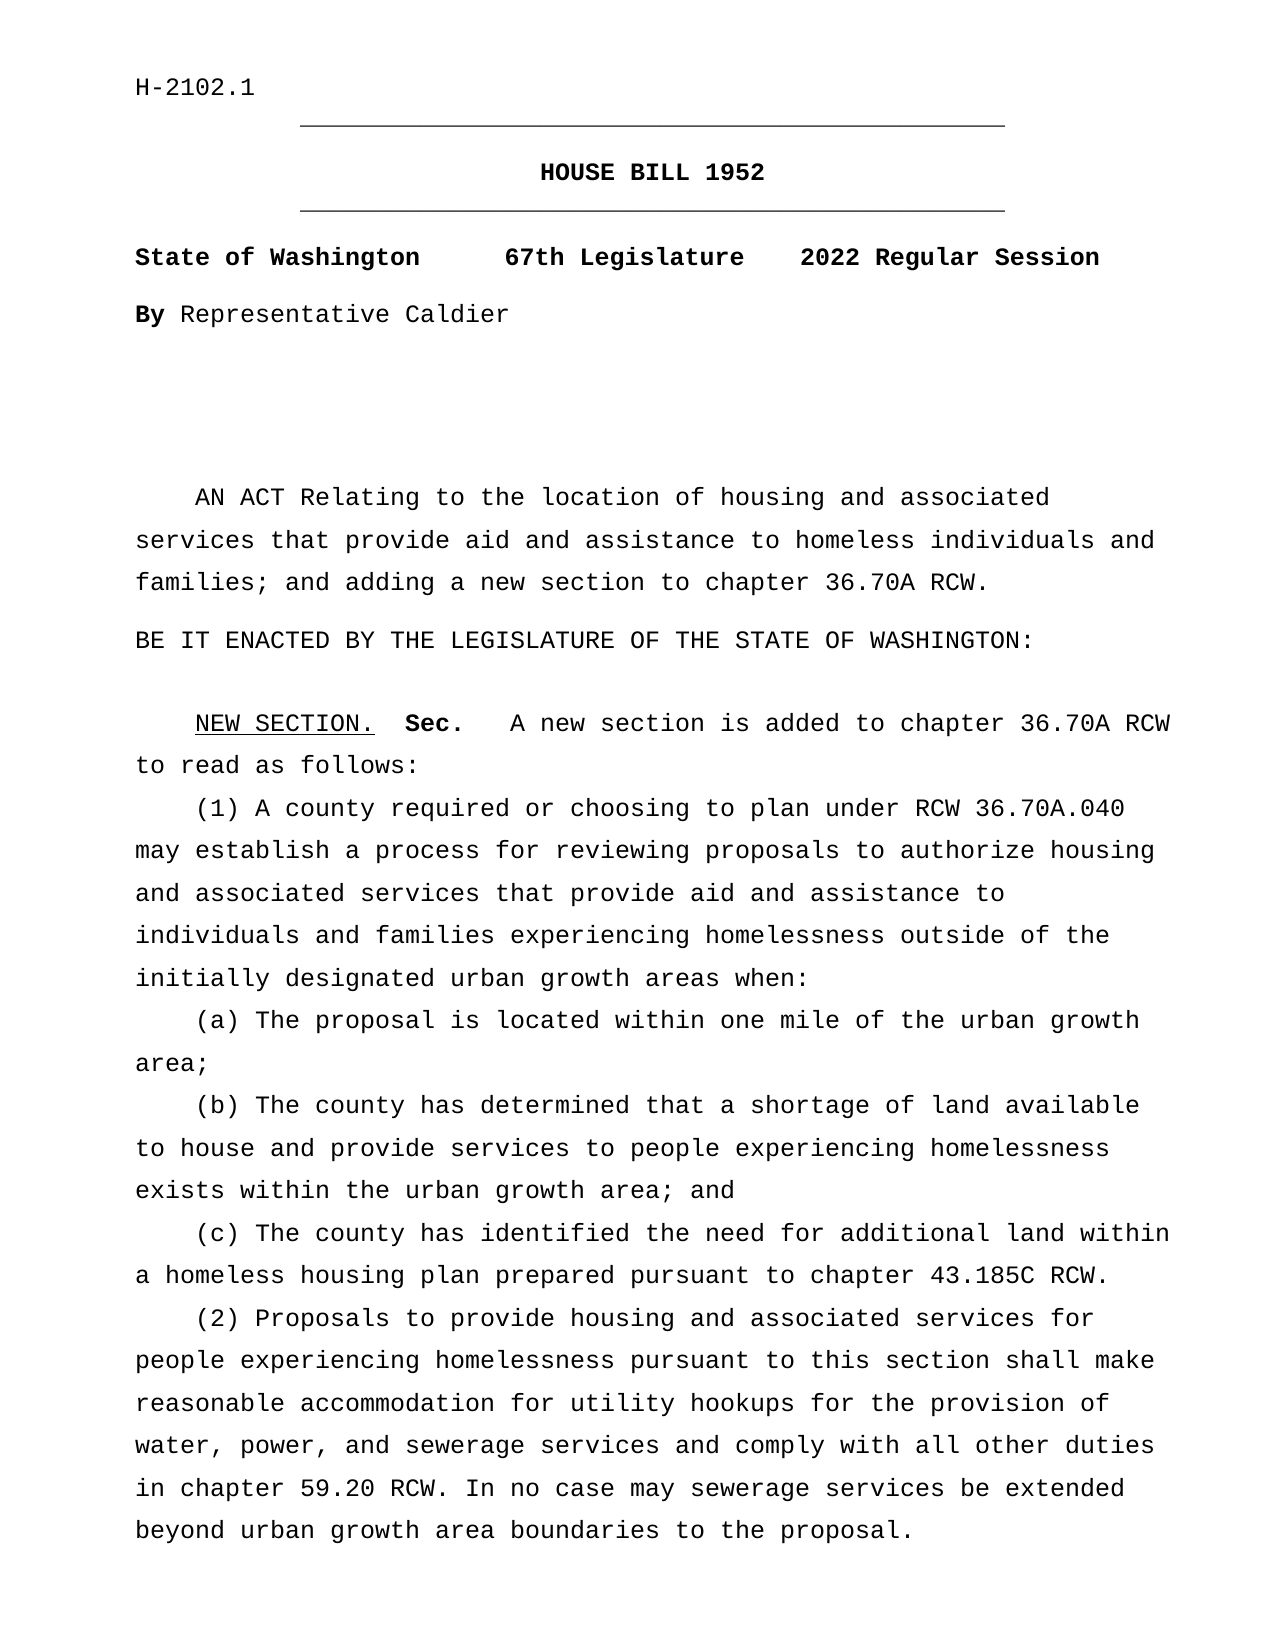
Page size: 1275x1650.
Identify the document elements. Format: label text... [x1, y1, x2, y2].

text (c) The county has identified the need for additional land within a homeless housing plan prepared pursuant to chapter 43.185C RCW. [135, 1207, 1170, 1292]
text (2) Proposals to provide housing and associated services for people experiencing homelessness pursuant to this section shall make reasonable accommodation for utility hookups for the provision of water, power, and sewerage services and comply with all other duties in chapter 59.20 RCW. In no case may sewerage services be extended beyond urban growth area boundaries to the proposal. [135, 1292, 1170, 1547]
text HOUSE BILL 1952 [135, 160, 1170, 188]
text (a) The proposal is located within one mile of the urban growth area; [135, 995, 1170, 1080]
text _______________________________________________ [135, 103, 1170, 132]
text BE IT ENACTED BY THE LEGISLATURE OF THE STATE OF WASHINGTON: [135, 627, 1170, 656]
text State of Washington 67th Legislature 2022 Regular Session [135, 245, 1170, 273]
text (b) The county has determined that a shortage of land available to house and provide services to people experiencing homelessness exists within the urban growth area; and [135, 1080, 1170, 1207]
text AN ACT Relating to the location of housing and associated services that provide aid and assistance to homeless individuals and families; and adding a new section to chapter 36.70A RCW. [135, 472, 1170, 599]
text NEW SECTION. Sec. A new section is added to chapter 36.70A RCW to read as follows: [135, 697, 1170, 782]
text By Representative Caldier [135, 302, 1170, 330]
text H-2102.1 [135, 75, 1170, 103]
text (1) A county required or choosing to plan under RCW 36.70A.040 may establish a process for reviewing proposals to authorize housing and associated services that provide aid and assistance to individuals and families experiencing homelessness outside of the initially designated urban growth areas when: [135, 782, 1170, 995]
text _______________________________________________ [135, 188, 1170, 217]
